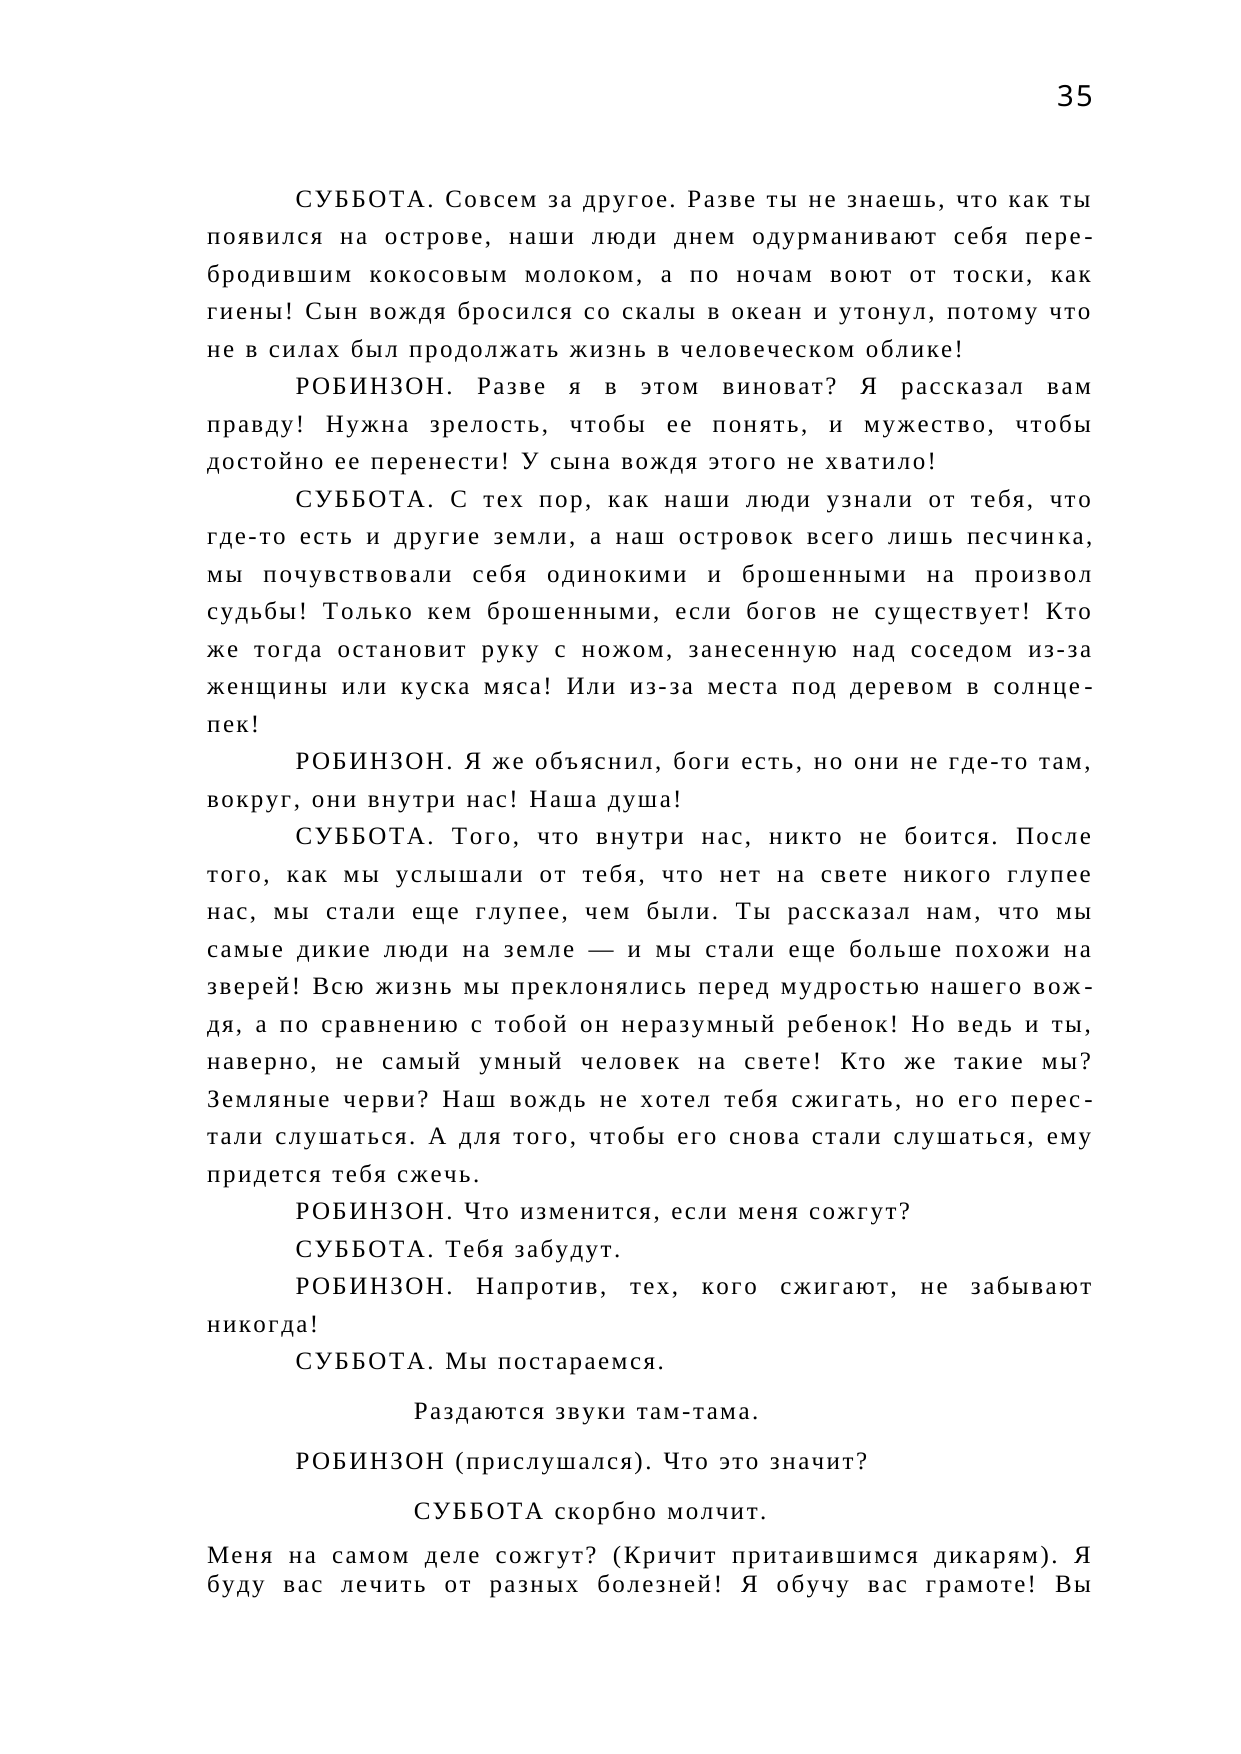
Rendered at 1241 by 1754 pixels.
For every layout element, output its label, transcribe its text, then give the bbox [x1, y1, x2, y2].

text СУББОТА. Совсем за другое. Разве ты не знаешь, что как ты появился на острове, наши люди днем одурманивают себя перебродившим кокосовым молоком, а по ночам воют от тоски, как гиены! Сын вождя бросился со скалы в океан и утонул, потому что не в силах был продолжать жизнь в человеческом облике! [207, 177, 1092, 365]
text СУББОТА скорбно молчит. [413, 1490, 1092, 1527]
text СУББОТА. С тех пор, как наши люди узнали от тебя, что где-то есть и другие земли, а наш островок всего лишь песчинка, мы почувствовали себя одинокими и брошенными на произвол судьбы! Только кем брошенными, если богов не существует! Кто же тогда остановит руку с ножом, занесенную над соседом из-за женщины или куска мяса! Или из-за места под деревом в солнцепек! [207, 477, 1092, 740]
text РОБИНЗОН (прислушался). Что это значит? [207, 1440, 1092, 1477]
text СУББОТА. Мы постараемся. [207, 1340, 1092, 1377]
text РОБИНЗОН. Разве я в этом виноват? Я рассказал вам правду! Нужна зрелость, чтобы ее понять, и мужество, чтобы достойно ее перенести! У сына вождя этого не хватило! [207, 365, 1092, 477]
text Раздаются звуки там-тама. [413, 1390, 1092, 1427]
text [207, 1540, 1092, 1598]
text СУББОТА. Тебя забудут. [207, 1227, 1092, 1265]
text СУББОТА. Того, что внутри нас, никто не боится. После того, как мы услышали от тебя, что нет на свете никого глупее нас, мы стали еще глупее, чем были. Ты рассказал нам, что мы самые дикие люди на земле — и мы стали еще больше похожи на зверей! Всю жизнь мы преклонялись перед мудростью нашего вождя, а по сравнению с тобой он неразумный ребенок! Но ведь и ты, наверно, не самый умный человек на свете! Кто же такие мы? Земляные черви? Наш вождь не хотел тебя сжигать, но его перестали слушаться. А для того, чтобы его снова стали слушаться, ему придется тебя сжечь. [207, 815, 1092, 1190]
text РОБИНЗОН. Напротив, тех, кого сжигают, не забывают никогда! [207, 1265, 1092, 1340]
text РОБИНЗОН. Я же объяснил, боги есть, но они не где-то там, вокруг, они внутри нас! Наша душа! [207, 740, 1092, 815]
text РОБИНЗОН. Что изменится, если меня сожгут? [207, 1190, 1092, 1227]
